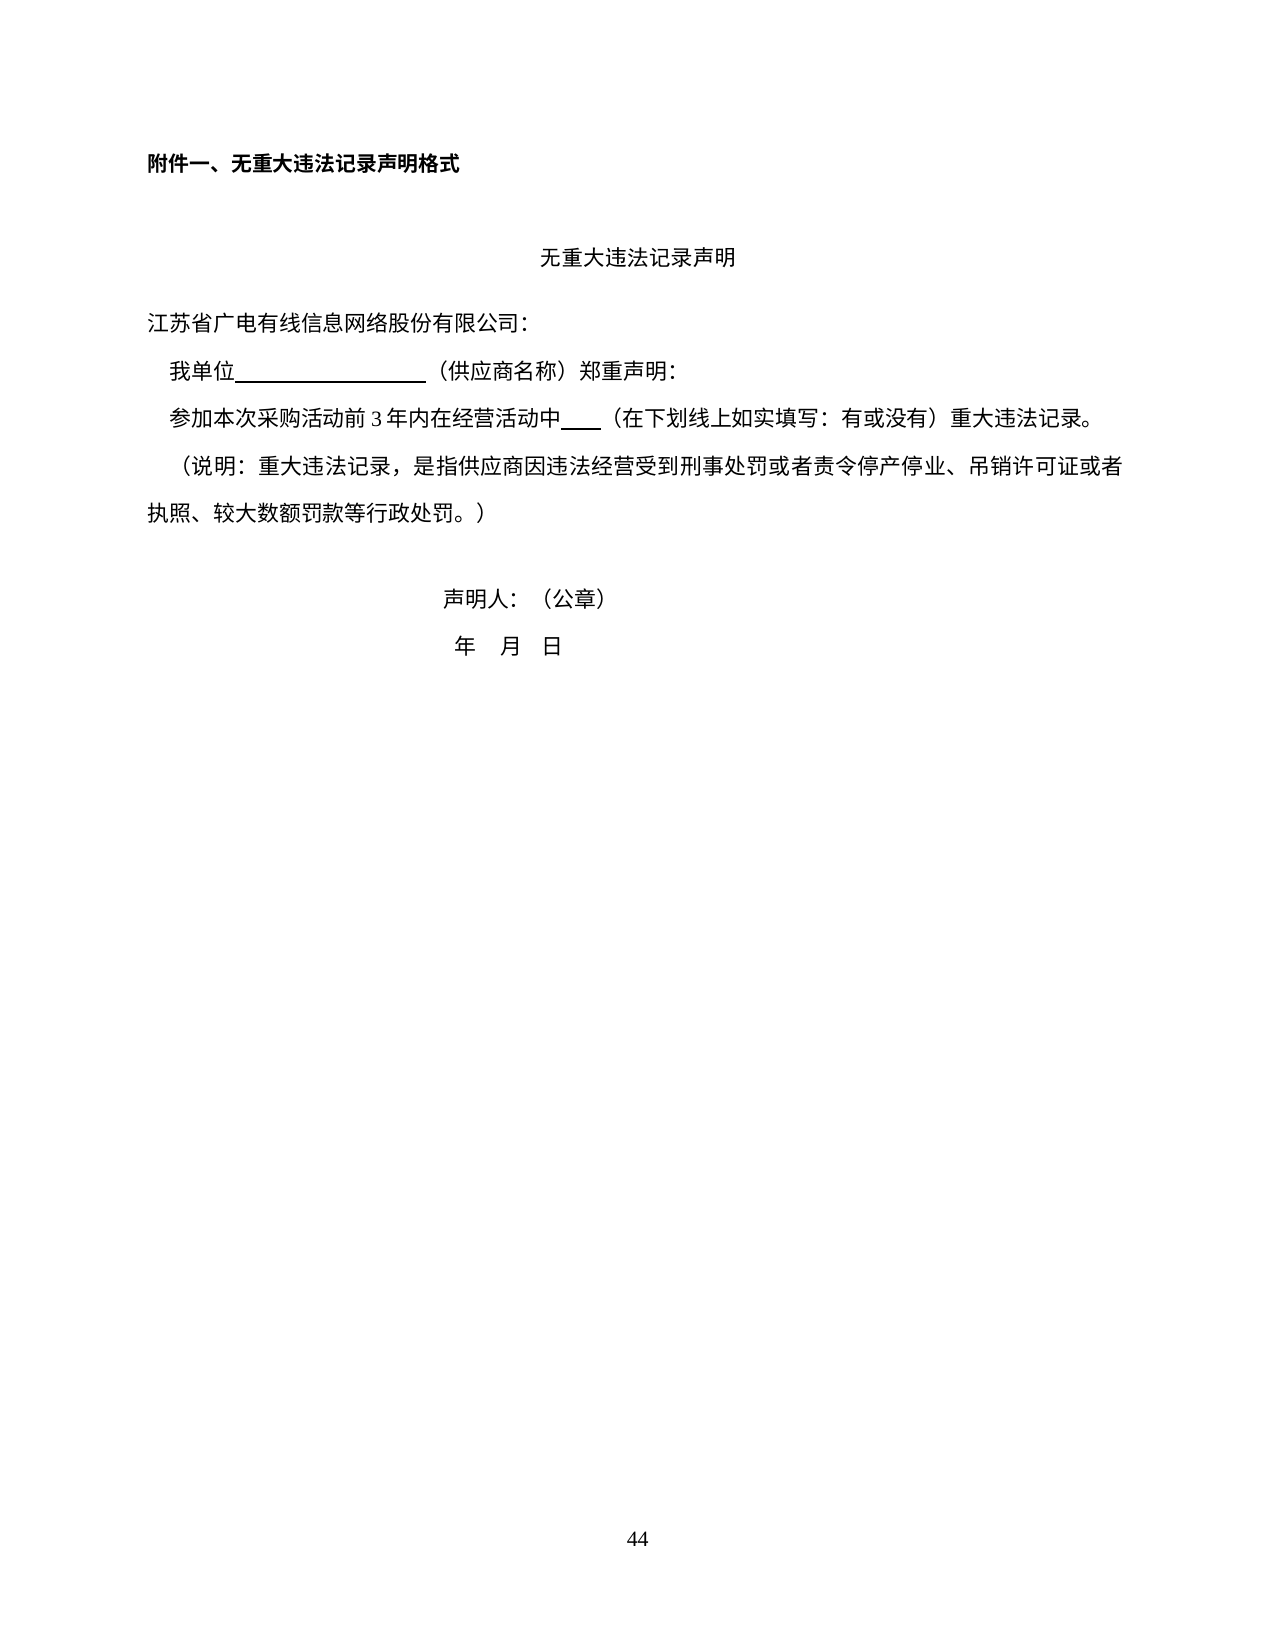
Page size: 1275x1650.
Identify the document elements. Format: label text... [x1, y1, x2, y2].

text 年 月 日 [148, 629, 1127, 661]
text 参加本次采购活动前3年内在经营活动中 （在下划线上如实填写：有或没有）重大违法记录。 [148, 401, 1127, 433]
text 江苏省广电有线信息网络股份有限公司： [148, 306, 1127, 338]
text 声明人：（公章） [148, 582, 1127, 613]
text 我单位 （供应商名称）郑重声明： [148, 354, 1127, 385]
text （说明：重大违法记录，是指供应商因违法经营受到刑事处罚或者责令停产停业、吊销许可证或者执照、较大数额罚款等行政处罚。） [148, 449, 1127, 528]
text 无重大违法记录声明 [148, 243, 1127, 268]
text 附件一、无重大违法记录声明格式 [148, 148, 1127, 178]
